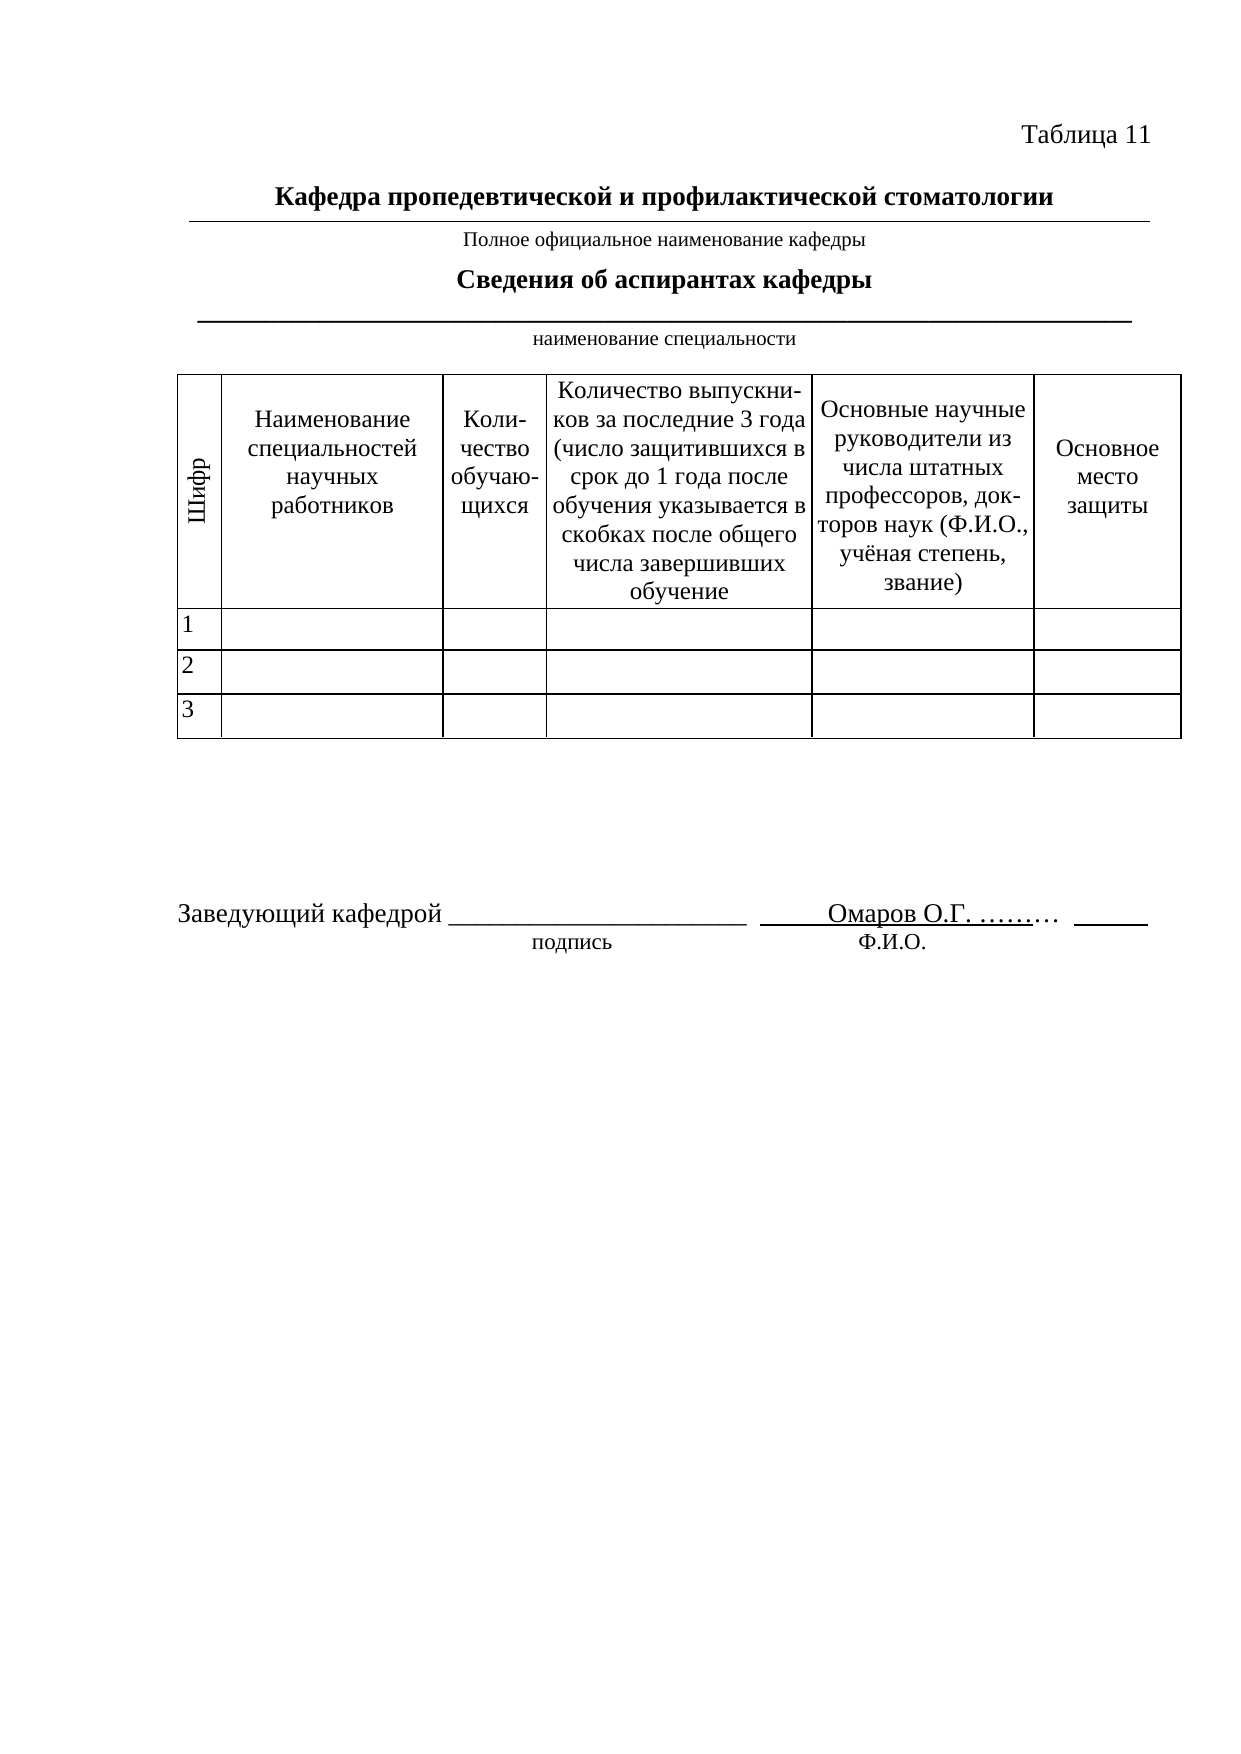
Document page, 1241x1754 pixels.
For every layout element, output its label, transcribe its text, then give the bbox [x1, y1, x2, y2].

table_cell 1 [178, 609, 221, 649]
table_cell [222, 651, 442, 693]
table_cell [813, 651, 1033, 693]
text подпись Ф.И.О. [177, 928, 1152, 954]
table_cell [1035, 651, 1180, 693]
table_cell [547, 651, 811, 693]
table_header Основные научные руководители из числа штатных профессоров, докторов наук (Ф.И.О., учёная степень, звание) [813, 375, 1033, 607]
table_cell 3 [178, 695, 221, 737]
table_cell [1035, 609, 1180, 649]
table_cell [813, 695, 1033, 737]
table_header Шифр [178, 375, 221, 607]
text Заведующий кафедрой ______________________ Омаров О.Г. ………. [177, 897, 1152, 928]
text _____________________________________________________________________ [177, 294, 1152, 325]
table_header Наименование специальностей научных работников [222, 375, 442, 607]
table_cell [444, 695, 546, 737]
table_header Количество выпускников за последние 3 года (число защитившихся в срок до 1 года после обучения указывается в скобках после общего числа завершивших обучение [547, 375, 811, 607]
text Полное официальное наименование кафедры [177, 227, 1152, 251]
text Кафедра пропедевтической и профилактической стоматологии [177, 180, 1152, 212]
text Таблица 11 [177, 118, 1152, 149]
text Сведения об аспирантах кафедры [177, 263, 1152, 294]
table_cell 2 [178, 651, 221, 693]
table_header Коли-чество обучаю-щихся [444, 375, 546, 607]
text наименование специальности [177, 325, 1152, 349]
table_cell [444, 651, 546, 693]
table_cell [222, 695, 442, 737]
table_header Основное место защиты [1035, 375, 1180, 607]
table_cell [444, 609, 546, 649]
table_cell [813, 609, 1033, 649]
table_cell [222, 609, 442, 649]
table_cell [1035, 695, 1180, 737]
table_cell [547, 609, 811, 649]
table_cell [547, 695, 811, 737]
